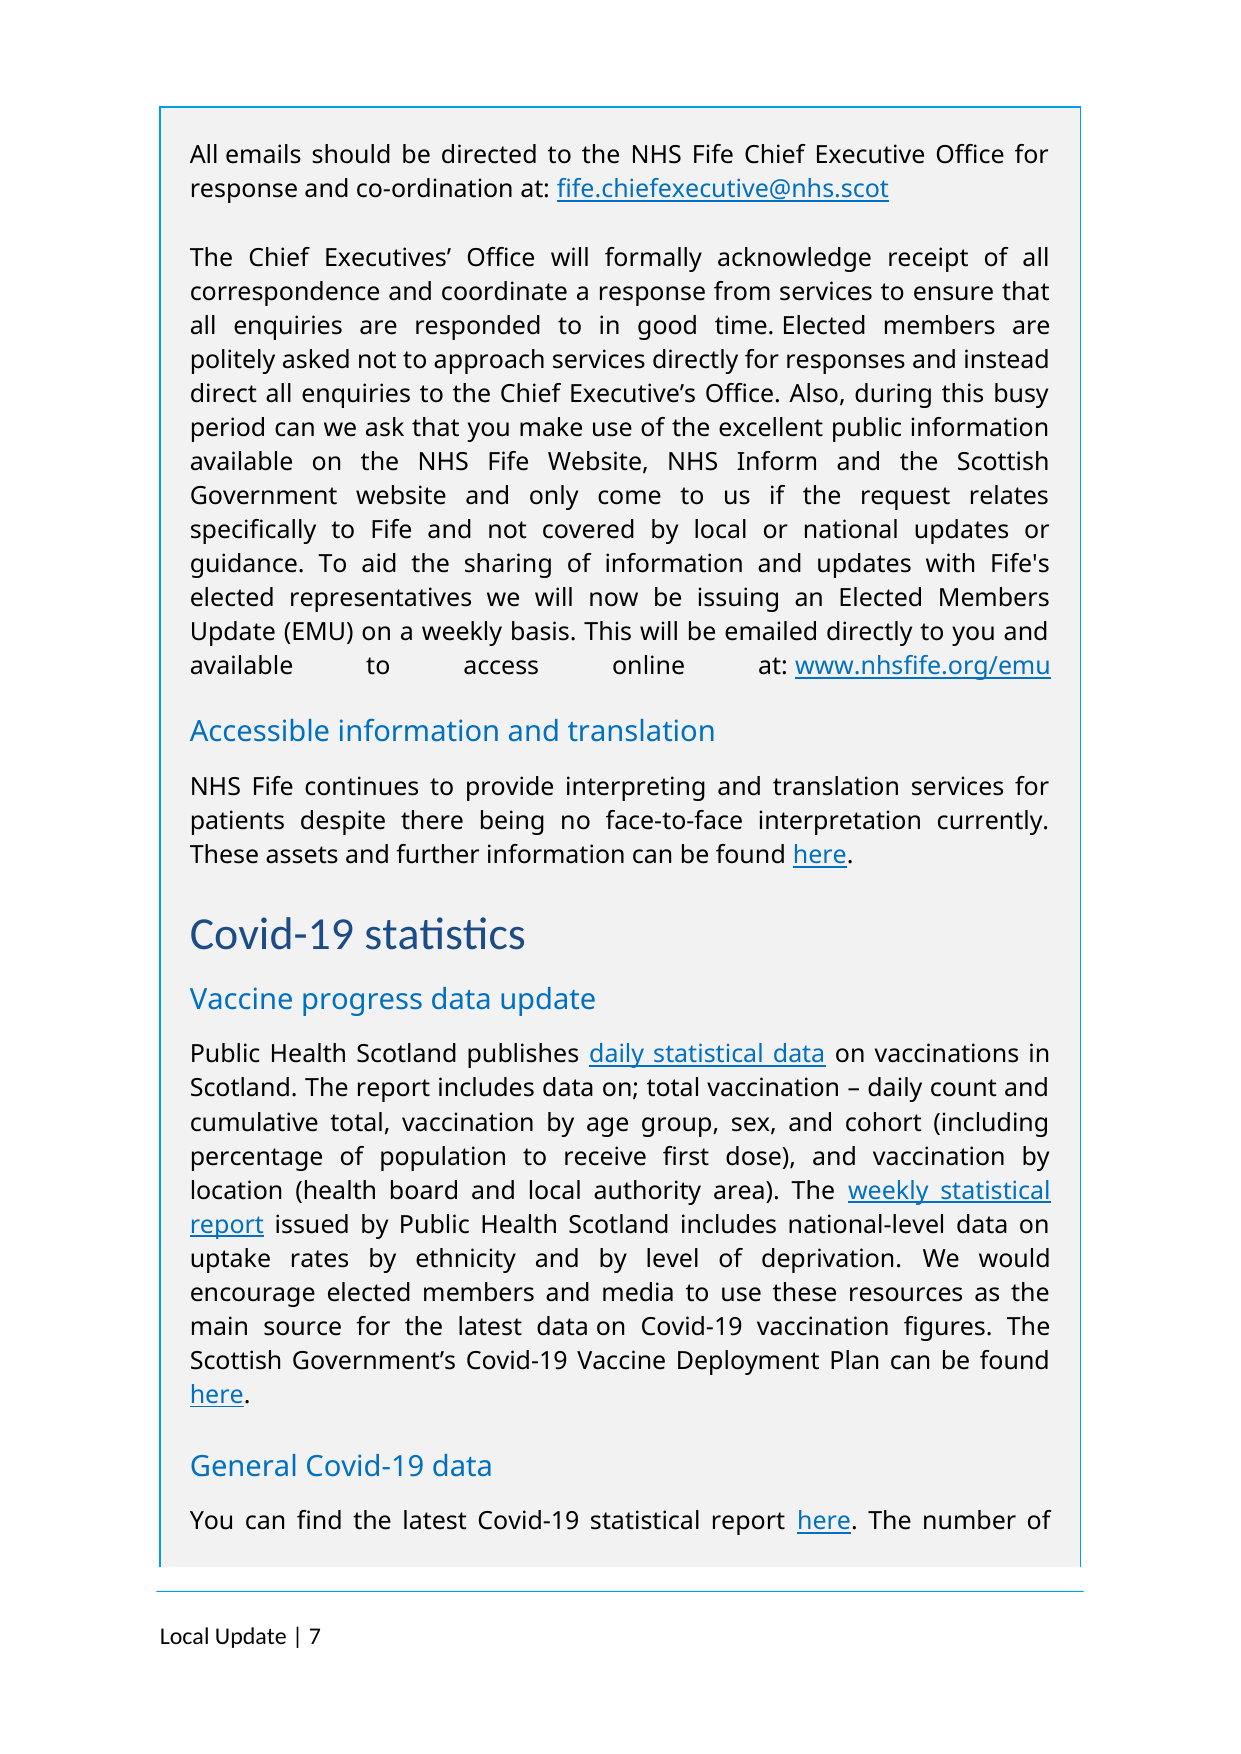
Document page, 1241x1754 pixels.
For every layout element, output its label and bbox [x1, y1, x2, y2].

table_header [161, 108, 1080, 1567]
